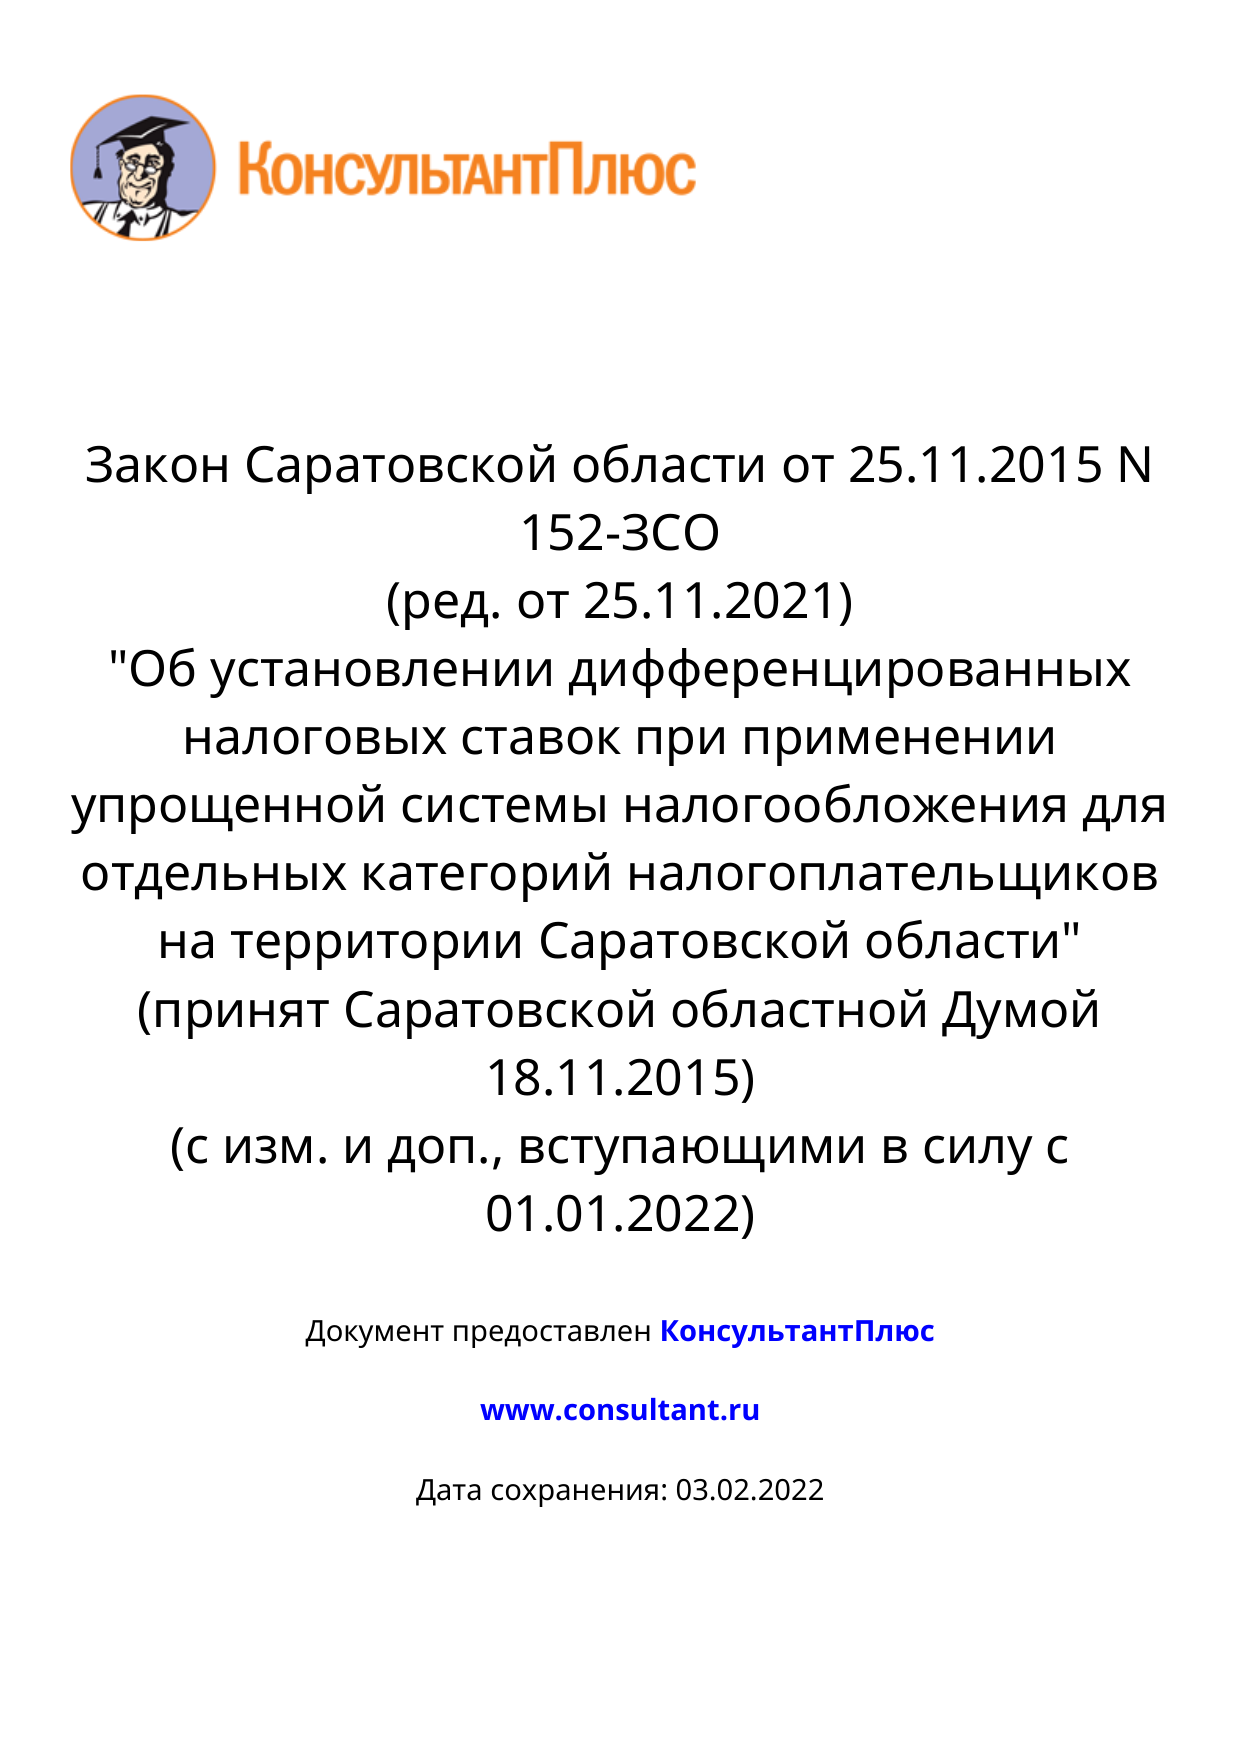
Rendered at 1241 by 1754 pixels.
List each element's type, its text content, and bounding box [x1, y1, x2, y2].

table_cell Закон Саратовской области от 25.11.2015 N 152-ЗСО (ред. от 25.11.2021) "Об установлении дифференцированных налоговых ставок при применении упрощенной системы налогообложения для отдельных категорий налогоплательщиков на территории Саратовской области" (принят Саратовской областной Думой 18.11.2015) (с изм. и доп., вступающими в силу с 01.01.2022) [62, 403, 1178, 1272]
table_cell Документ предоставлен КонсультантПлюс www.consultant.ru Дата сохранения: 03.02.2022 [62, 1272, 1178, 1587]
table_header [62, 88, 1178, 403]
picture [70, 93, 696, 243]
